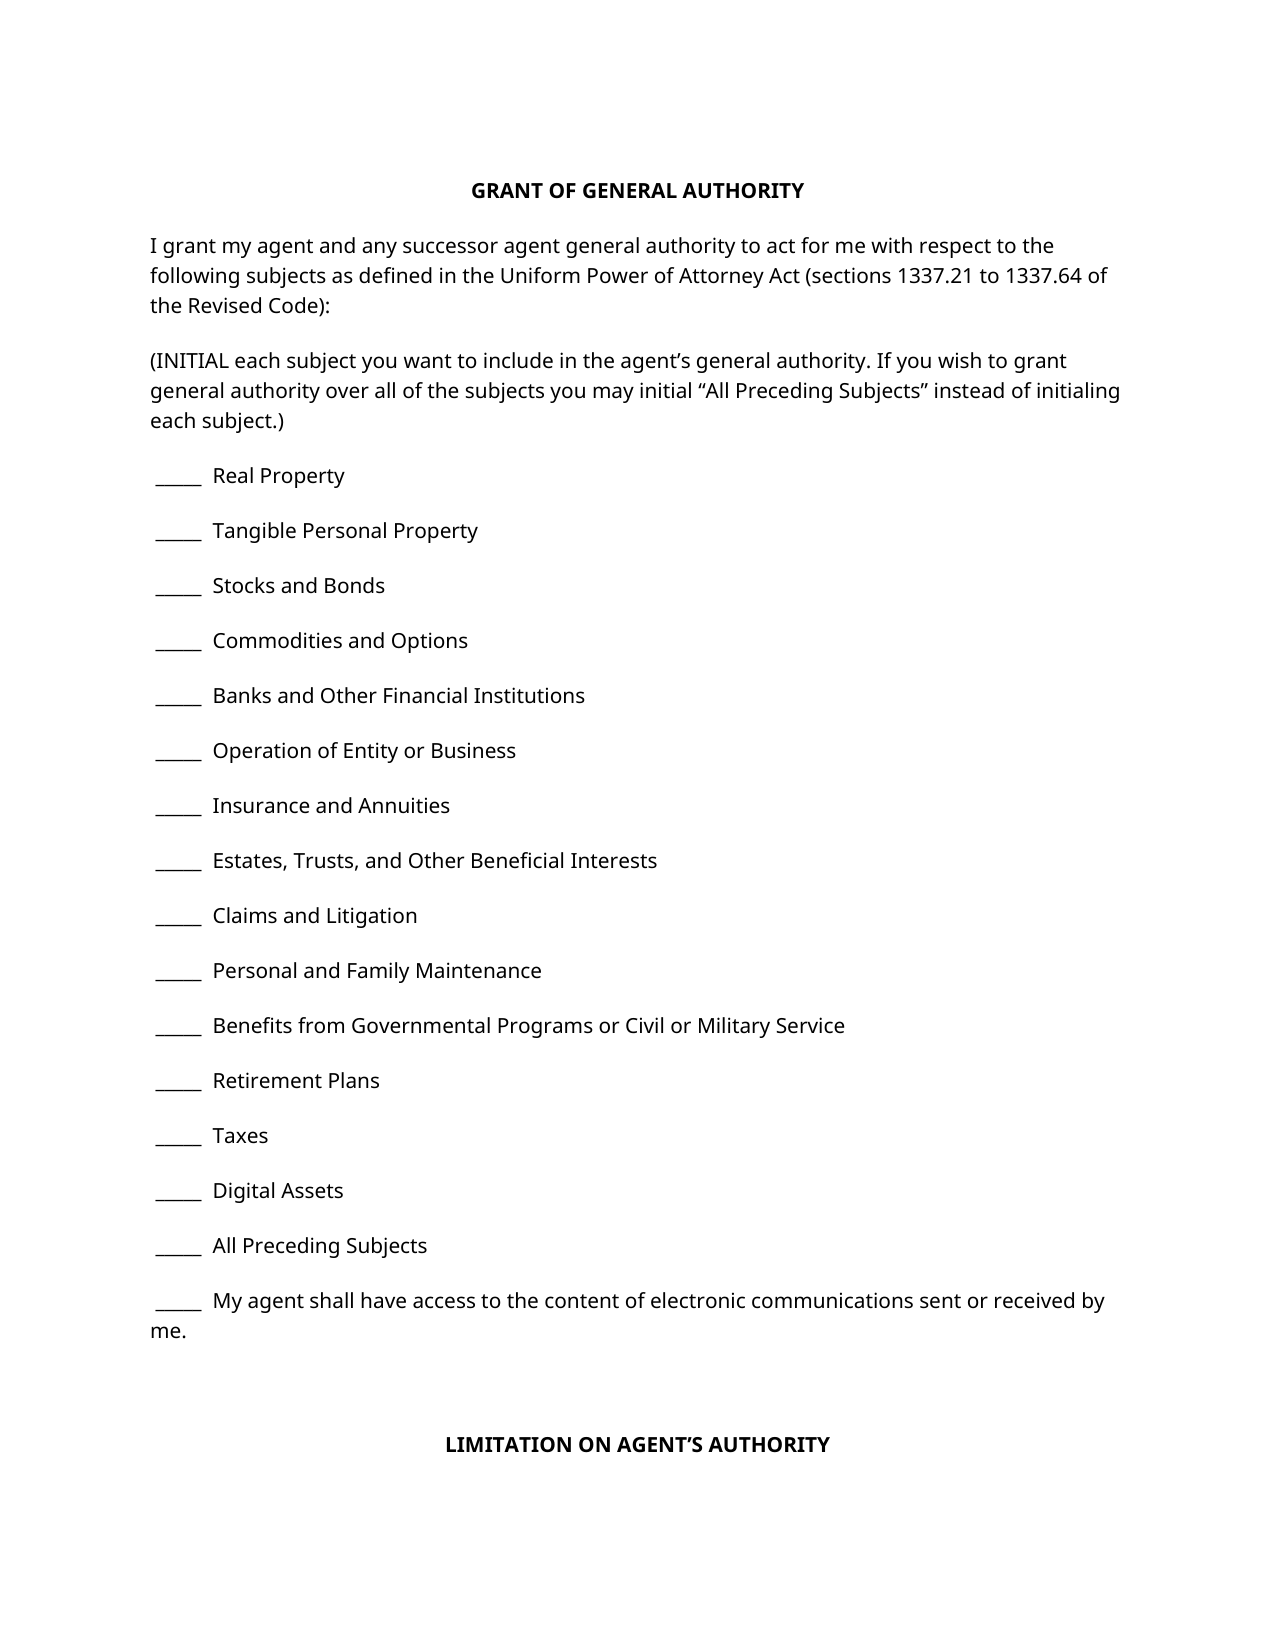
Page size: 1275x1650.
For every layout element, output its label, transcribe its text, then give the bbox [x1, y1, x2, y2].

text (INITIAL each subject you want to include in the agent’s general authority. If you wish to grant general authority over all of the subjects you may initial “All Preceding Subjects” instead of initialing each subject.) [150, 345, 1125, 435]
text _____ Personal and Family Maintenance [150, 955, 1125, 985]
text _____ Retirement Plans [150, 1065, 1125, 1095]
text I grant my agent and any successor agent general authority to act for me with respect to the following subjects as defined in the Uniform Power of Attorney Act (sections 1337.21 to 1337.64 of the Revised Code): [150, 230, 1125, 320]
text _____ Claims and Litigation [150, 900, 1125, 930]
text _____ Insurance and Annuities [150, 790, 1125, 820]
text _____ Operation of Entity or Business [150, 735, 1125, 765]
text _____ Stocks and Bonds [150, 570, 1125, 600]
text _____ Commodities and Options [150, 625, 1125, 655]
text _____ My agent shall have access to the content of electronic communications sent or received by me. [150, 1285, 1125, 1345]
text _____ Estates, Trusts, and Other Beneficial Interests [150, 845, 1125, 875]
text _____ Taxes [150, 1120, 1125, 1150]
text _____ Real Property [150, 460, 1125, 490]
text _____ Banks and Other Financial Institutions [150, 680, 1125, 710]
text _____ Tangible Personal Property [150, 515, 1125, 545]
text LIMITATION ON AGENT’S AUTHORITY [150, 1429, 1125, 1459]
text _____ All Preceding Subjects [150, 1230, 1125, 1260]
text _____ Digital Assets [150, 1175, 1125, 1205]
text _____ Benefits from Governmental Programs or Civil or Military Service [150, 1010, 1125, 1040]
text GRANT OF GENERAL AUTHORITY [150, 175, 1125, 205]
